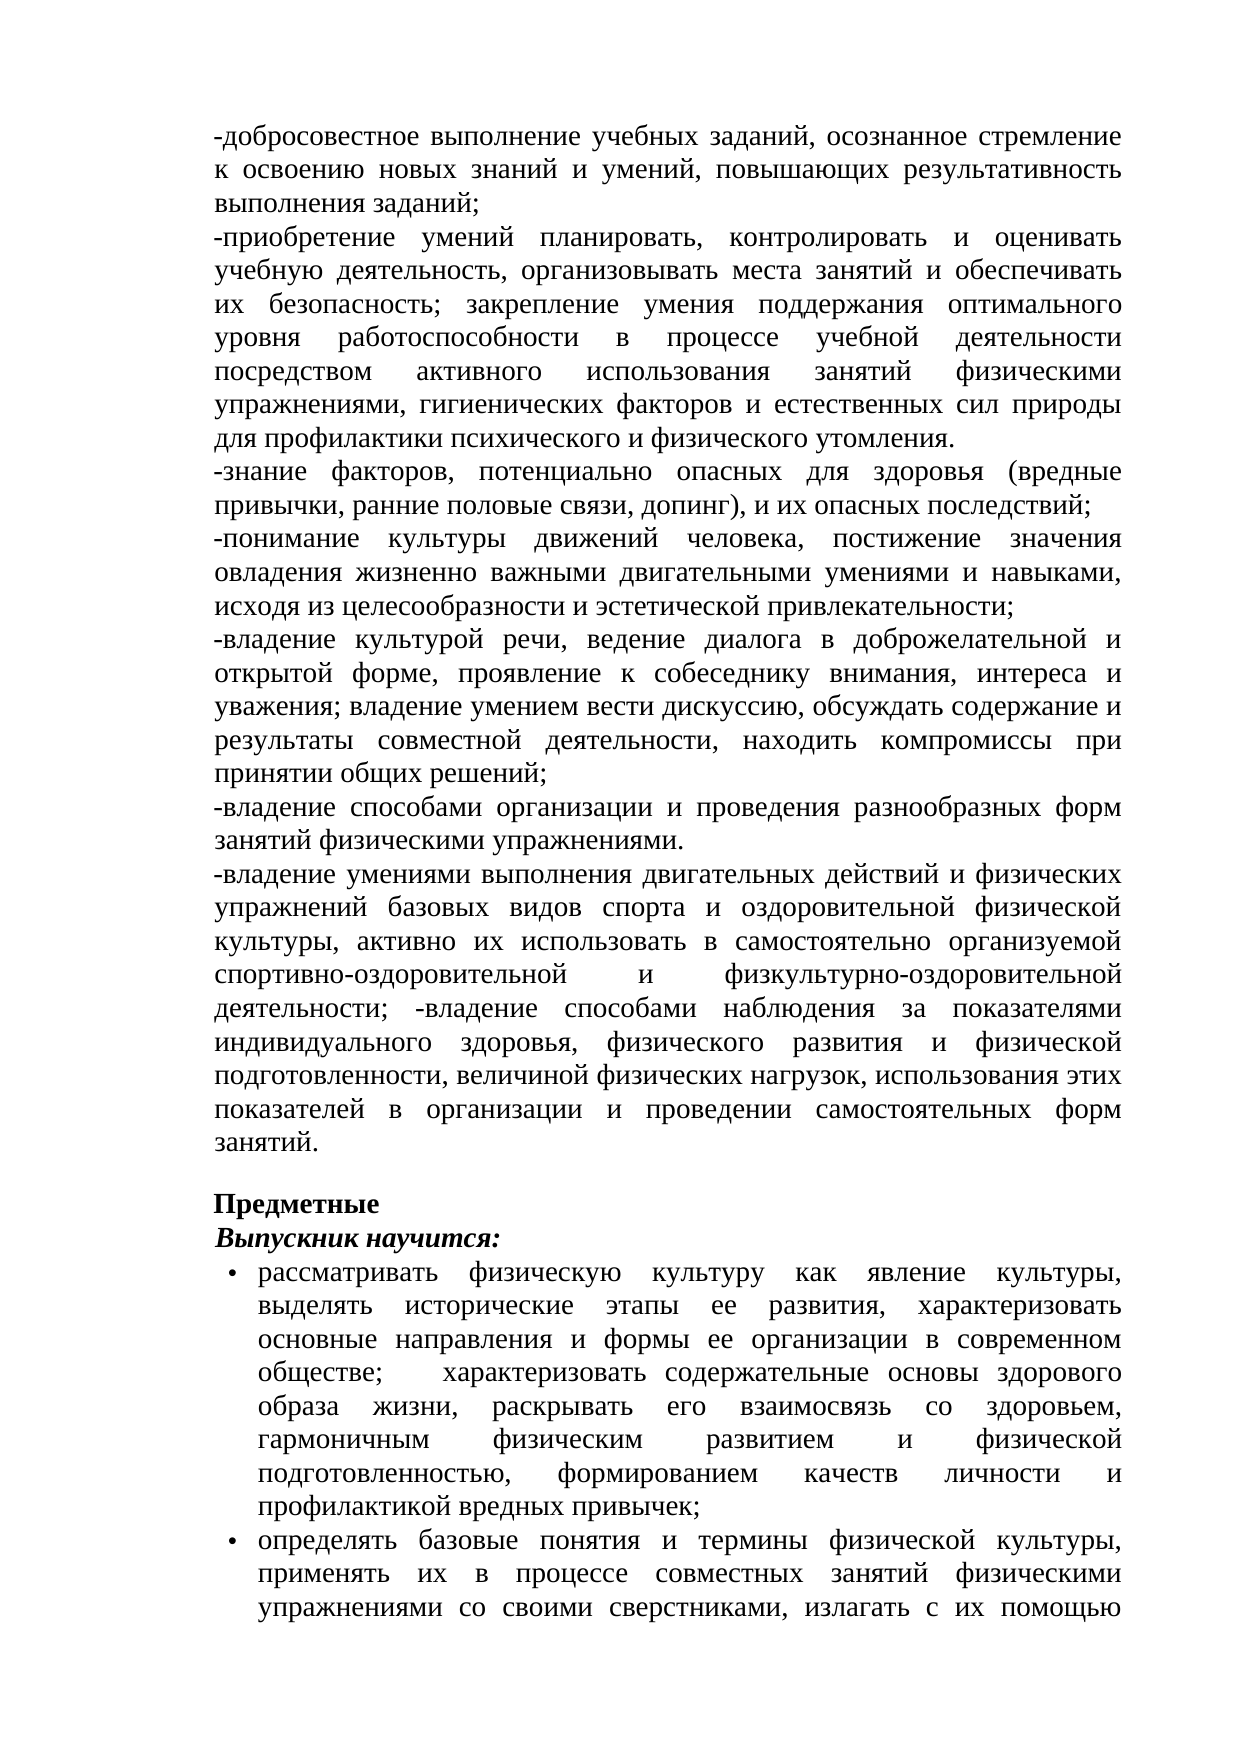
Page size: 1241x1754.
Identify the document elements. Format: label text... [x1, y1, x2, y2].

text -знание факторов, потенциально опасных для здоровья (вредные привычки, ранние половые связи, допинг), и их опасных последствий; [213, 453, 1123, 521]
text Выпускник научится: [215, 1220, 1152, 1254]
subtitle Предметные [213, 1187, 1152, 1220]
text -понимание культуры движений человека, постижение значения овладения жизненно важными двигательными умениями и навыками, исходя из целесообразности и эстетической привлекательности; [213, 521, 1123, 621]
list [228, 1522, 1123, 1623]
text -владение умениями выполнения двигательных действий и физических упражнений базовых видов спорта и оздоровительной физической культуры, активно их использовать в самостоятельно организуемой спортивно-оздоровительной и физкультурно-оздоровительной деятельности; -владение способами наблюдения за показателями индивидуального здоровья, физического развития и физической подготовленности, величиной физических нагрузок, использования этих показателей в организации и проведении самостоятельных форм занятий. [213, 856, 1123, 1158]
text -владение культурой речи, ведение диалога в доброжелательной и открытой форме, проявление к собеседнику внимания, интереса и уважения; владение умением вести дискуссию, обсуждать содержание и результаты совместной деятельности, находить компромиссы при принятии общих решений; [213, 621, 1123, 789]
text -добросовестное выполнение учебных заданий, осознанное стремление к освоению новых знаний и умений, повышающих результативность выполнения заданий; [213, 118, 1123, 219]
list рассматривать физическую культуру как явление культуры, выделять исторические этапы ее развития, характеризовать основные направления и формы ее организации в современном обществе;  характеризовать содержательные основы здорового образа жизни, раскрывать его взаимосвязь со здоровьем, гармоничным физическим развитием и физической подготовленностью, формированием качеств личности и профилактикой вредных привычек; [228, 1254, 1123, 1522]
text -приобретение умений планировать, контролировать и оценивать учебную деятельность, организовывать места занятий и обеспечивать их безопасность; закрепление умения поддержания оптимального уровня работоспособности в процессе учебной деятельности посредством активного использования занятий физическими упражнениями, гигиенических факторов и естественных сил природы для профилактики психического и физического утомления. [213, 219, 1123, 453]
text -владение способами организации и проведения разнообразных форм занятий физическими упражнениями. [213, 789, 1123, 856]
